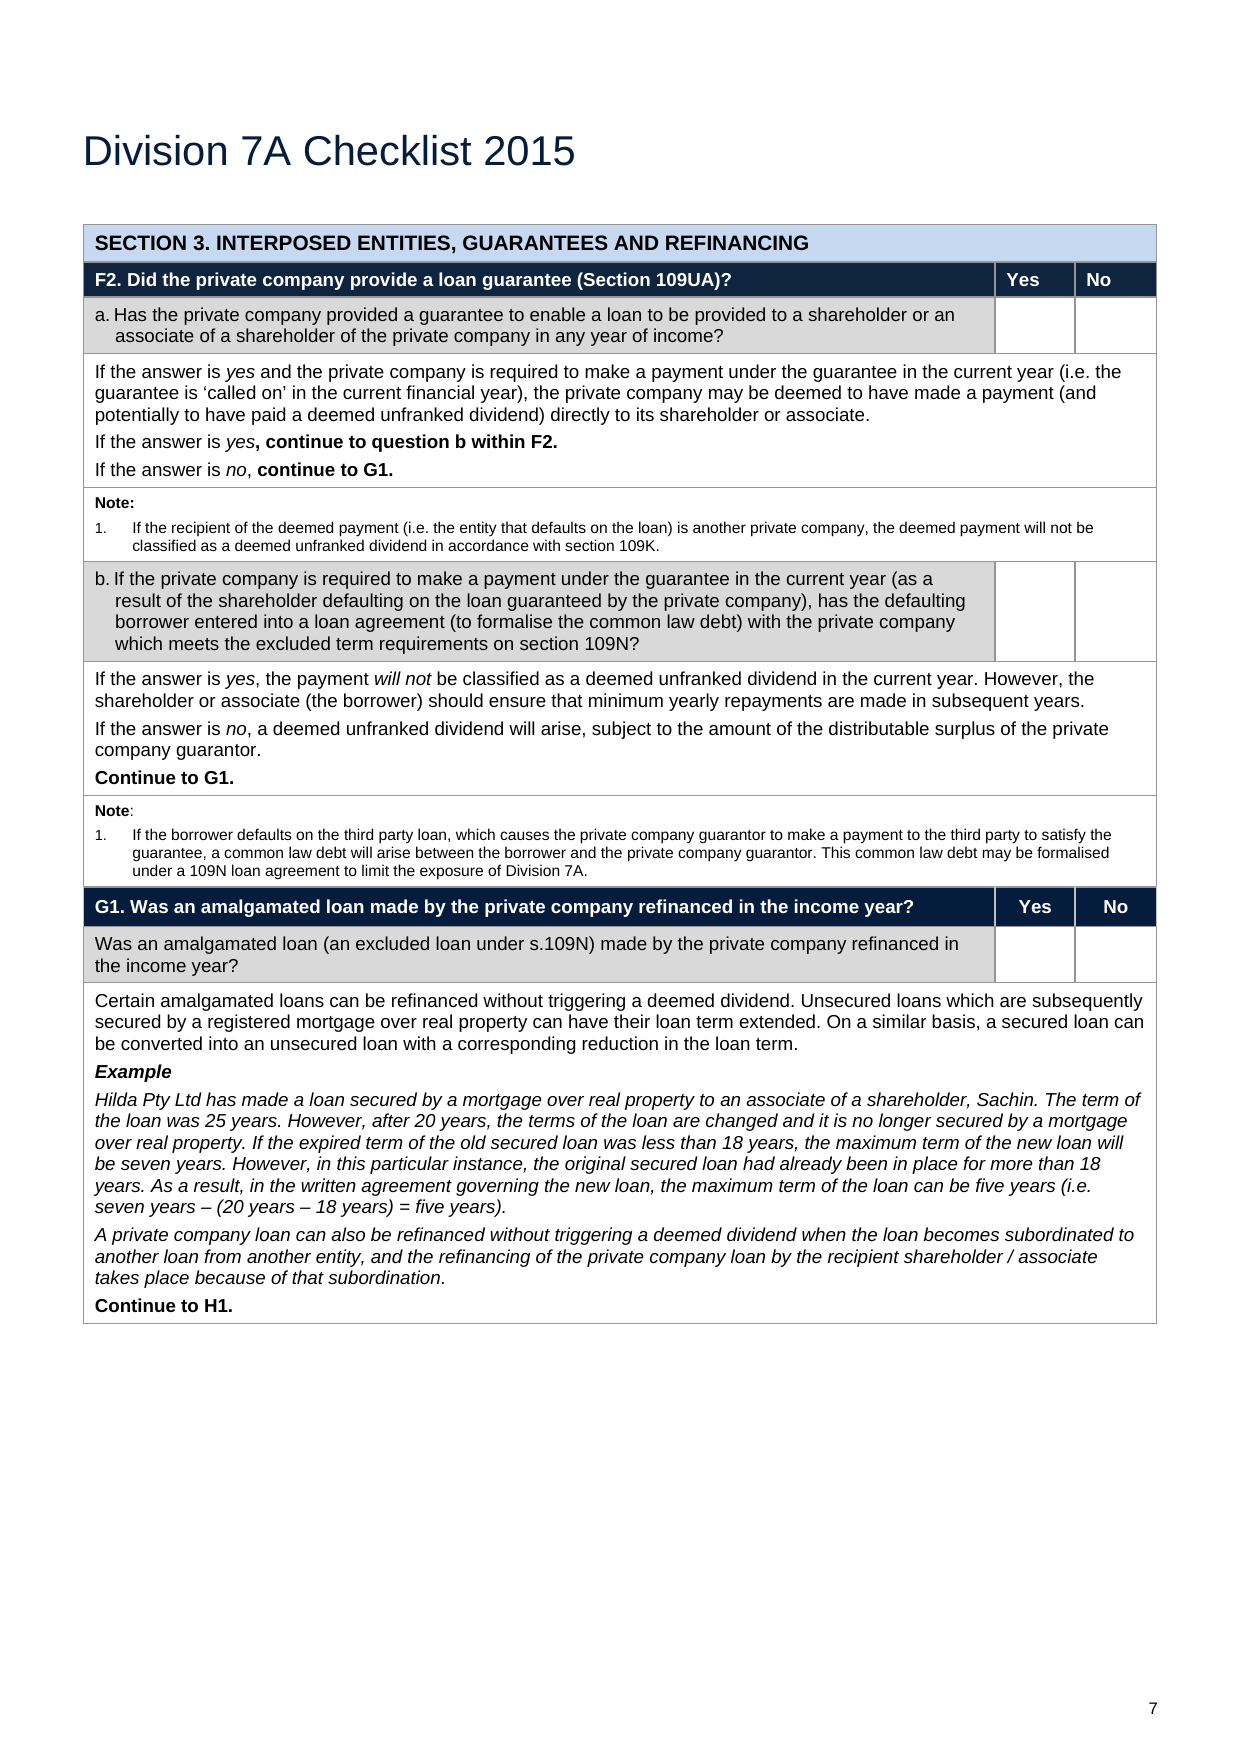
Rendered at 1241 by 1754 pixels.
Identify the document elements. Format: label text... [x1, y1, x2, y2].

table_cell Note: If the borrower defaults on the third party loan, which causes the private company guarantor to make a payment to the third party to satisfy the guarantee, a common law debt will arise between the borrower and the private company guarantor. This common law debt may be formalised under a 109N loan agreement to limit the exposure of Division 7A. [84, 796, 1156, 886]
table_cell SECTION 3. INTERPOSED ENTITIES, GUARANTEES AND REFINANCING [84, 225, 1156, 261]
table_cell G1. Was an amalgamated loan made by the private company refinanced in the income year? [84, 888, 994, 926]
table_cell If the private company is required to make a payment under the guarantee in the current year (as a result of the shareholder defaulting on the loan guaranteed by the private company), has the defaulting borrower entered into a loan agreement (to formalise the common law debt) with the private company which meets the excluded term requirements on section 109N? [84, 562, 994, 661]
table_cell Yes [996, 263, 1074, 296]
table_cell If the answer is yes, the payment will not be classified as a deemed unfranked dividend in the current year. However, the shareholder or associate (the borrower) should ensure that minimum yearly repayments are made in subsequent years. If the answer is no, a deemed unfranked dividend will arise, subject to the amount of the distributable surplus of the private company guarantor. Continue to G1. [84, 662, 1156, 794]
table_cell Was an amalgamated loan (an excluded loan under s.109N) made by the private company refinanced in the income year? [84, 927, 994, 982]
table_cell [1076, 562, 1156, 661]
table_cell Certain amalgamated loans can be refinanced without triggering a deemed dividend. Unsecured loans which are subsequently secured by a registered mortgage over real property can have their loan term extended. On a similar basis, a secured loan can be converted into an unsecured loan with a corresponding reduction in the loan term. Example Hilda Pty Ltd has made a loan secured by a mortgage over real property to an associate of a shareholder, Sachin. The term of the loan was 25 years. However, after 20 years, the terms of the loan are changed and it is no longer secured by a mortgage over real property. If the expired term of the old secured loan was less than 18 years, the maximum term of the new loan will be seven years. However, in this particular instance, the original secured loan had already been in place for more than 18 years. As a result, in the written agreement governing the new loan, the maximum term of the loan can be five years (i.e. seven years – (20 years – 18 years) = five years). A private company loan can also be refinanced without triggering a deemed dividend when the loan becomes subordinated to another loan from another entity, and the refinancing of the private company loan by the recipient shareholder / associate takes place because of that subordination. Continue to H1. [84, 983, 1156, 1323]
table_cell Has the private company provided a guarantee to enable a loan to be provided to a shareholder or an associate of a shareholder of the private company in any year of income? [84, 298, 994, 353]
table_cell [996, 298, 1074, 353]
table_cell F2. Did the private company provide a loan guarantee (Section 109UA)? [84, 263, 994, 296]
table_cell No [1076, 888, 1156, 926]
table_cell No [1076, 263, 1156, 296]
table_cell Note: If the recipient of the deemed payment (i.e. the entity that defaults on the loan) is another private company, the deemed payment will not be classified as a deemed unfranked dividend in accordance with section 109K. [84, 488, 1156, 561]
table_cell If the answer is yes and the private company is required to make a payment under the guarantee in the current year (i.e. the guarantee is ‘called on’ in the current financial year), the private company may be deemed to have made a payment (and potentially to have paid a deemed unfranked dividend) directly to its shareholder or associate. If the answer is yes, continue to question b within F2. If the answer is no, continue to G1. [84, 354, 1156, 487]
table_cell [996, 562, 1074, 661]
table_cell [1076, 298, 1156, 353]
table_cell Yes [996, 888, 1074, 926]
table_cell [1076, 927, 1156, 982]
table_cell [996, 927, 1074, 982]
